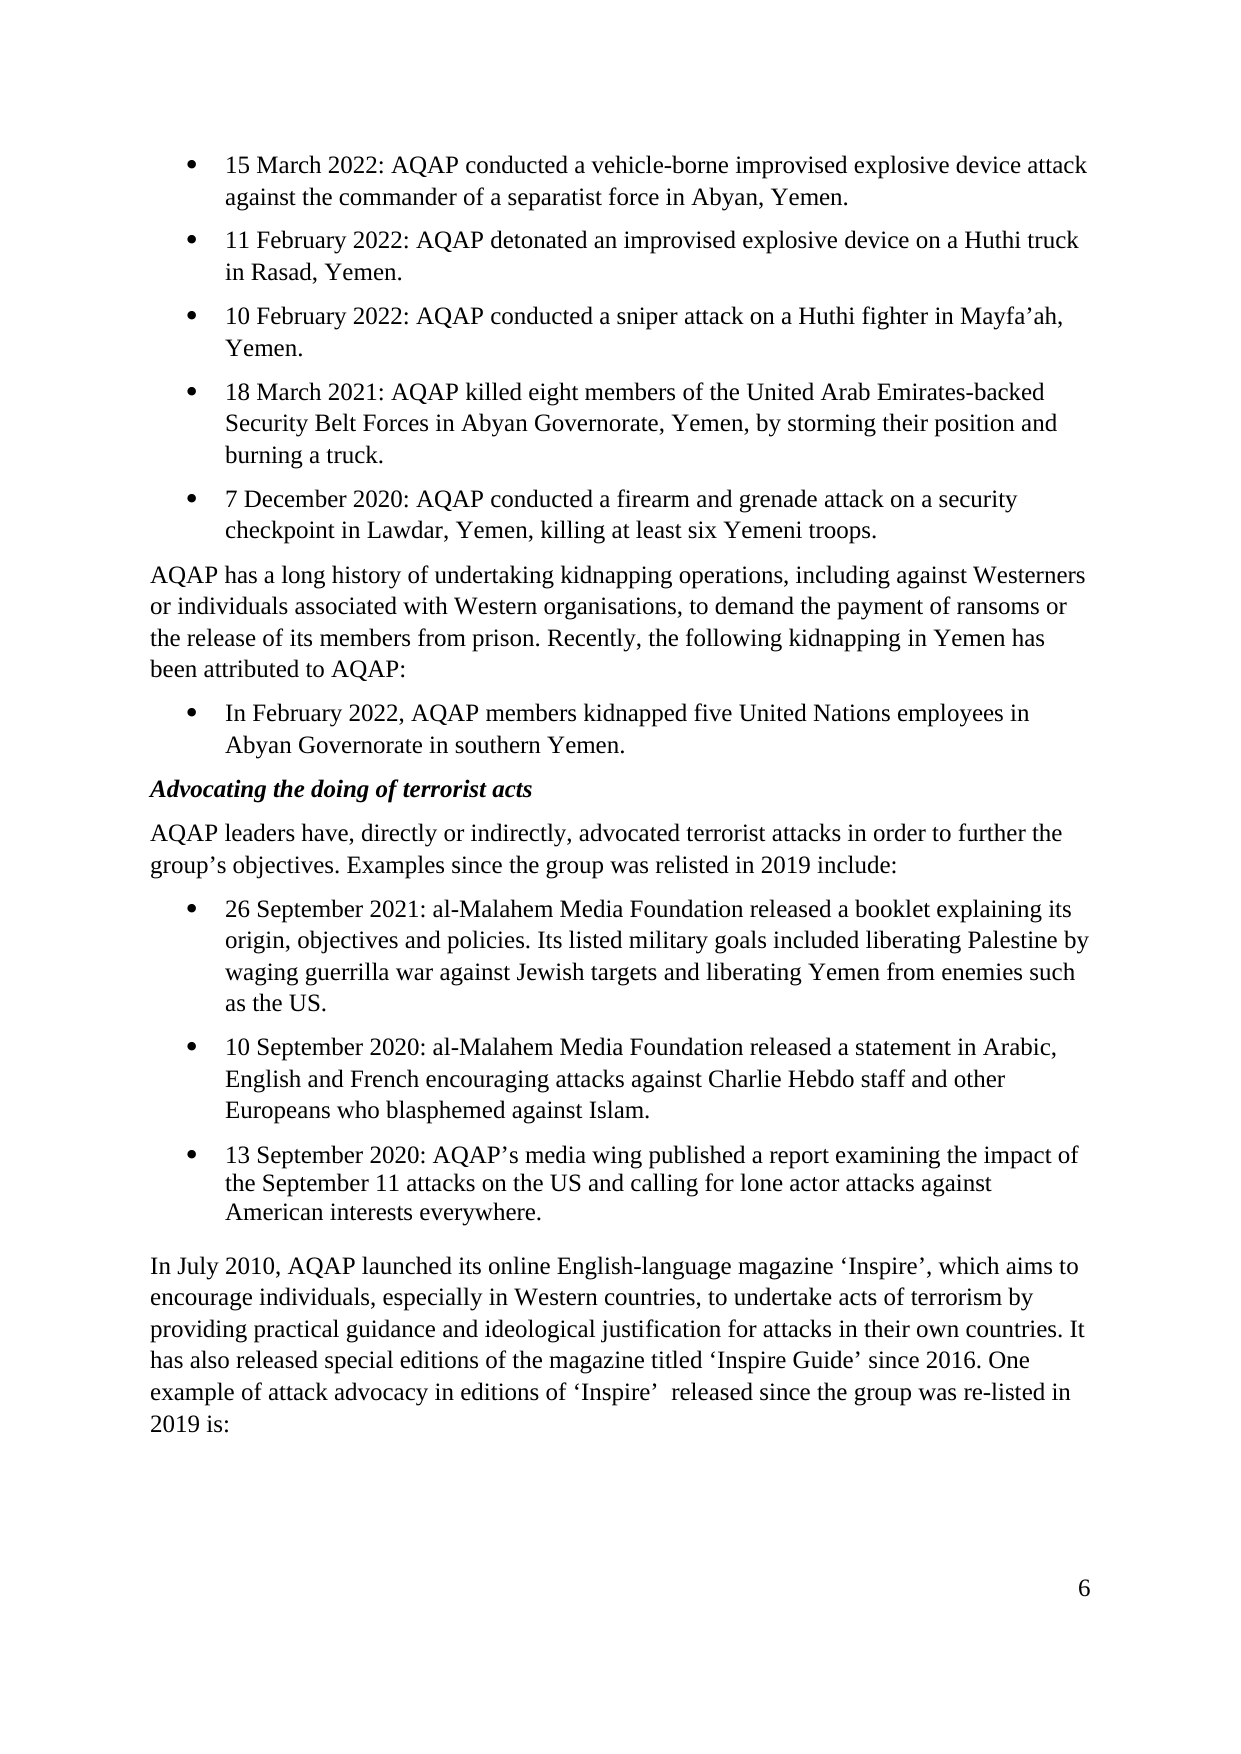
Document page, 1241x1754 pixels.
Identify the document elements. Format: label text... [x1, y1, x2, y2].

text AQAP leaders have, directly or indirectly, advocated terrorist attacks in order to further the group’s objectives. Examples since the group was relisted in 2019 include: [150, 818, 1090, 878]
list 18 March 2021: AQAP killed eight members of the United Arab Emirates-backed Security Belt Forces in Abyan Governorate, Yemen, by storming their position and burning a truck. [187, 377, 1090, 469]
list 13 September 2020: AQAP’s media wing published a report examining the impact of the September 11 attacks on the US and calling for lone actor attacks against American interests everywhere. [187, 1140, 1090, 1226]
text Advocating the doing of terrorist acts [150, 774, 1090, 803]
list 10 February 2022: AQAP conducted a sniper attack on a Huthi fighter in Mayfa’ah, Yemen. [187, 301, 1090, 362]
list 10 September 2020: al-Malahem Media Foundation released a statement in Arabic, English and French encouraging attacks against Charlie Hebdo staff and other Europeans who blasphemed against Islam. [187, 1032, 1090, 1124]
list 26 September 2021: al-Malahem Media Foundation released a booklet explaining its origin, objectives and policies. Its listed military goals included liberating Palestine by waging guerrilla war against Jewish targets and liberating Yemen from enemies such as the US. [187, 894, 1090, 1017]
list 11 February 2022: AQAP detonated an improvised explosive device on a Huthi truck in Rasad, Yemen. [187, 226, 1090, 286]
list 15 March 2022: AQAP conducted a vehicle-borne improvised explosive device attack against the commander of a separatist force in Abyan, Yemen. [187, 150, 1090, 210]
list 7 December 2020: AQAP conducted a firearm and grenade attack on a security checkpoint in Lawdar, Yemen, killing at least six Yemeni troops. [187, 484, 1090, 544]
list In February 2022, AQAP members kidnapped five United Nations employees in Abyan Governorate in southern Yemen. [187, 698, 1090, 759]
text In July 2010, AQAP launched its online English-language magazine ‘Inspire’, which aims to encourage individuals, especially in Western countries, to undertake acts of terrorism by providing practical guidance and ideological justification for attacks in their own countries. It has also released special editions of the magazine titled ‘Inspire Guide’ since 2016. One example of attack advocacy in editions of ‘Inspire’ released since the group was re-listed in 2019 is: [150, 1251, 1090, 1437]
text AQAP has a long history of undertaking kidnapping operations, including against Westerners or individuals associated with Western organisations, to demand the payment of ransoms or the release of its members from prison. Recently, the following kidnapping in Yemen has been attributed to AQAP: [150, 560, 1090, 683]
